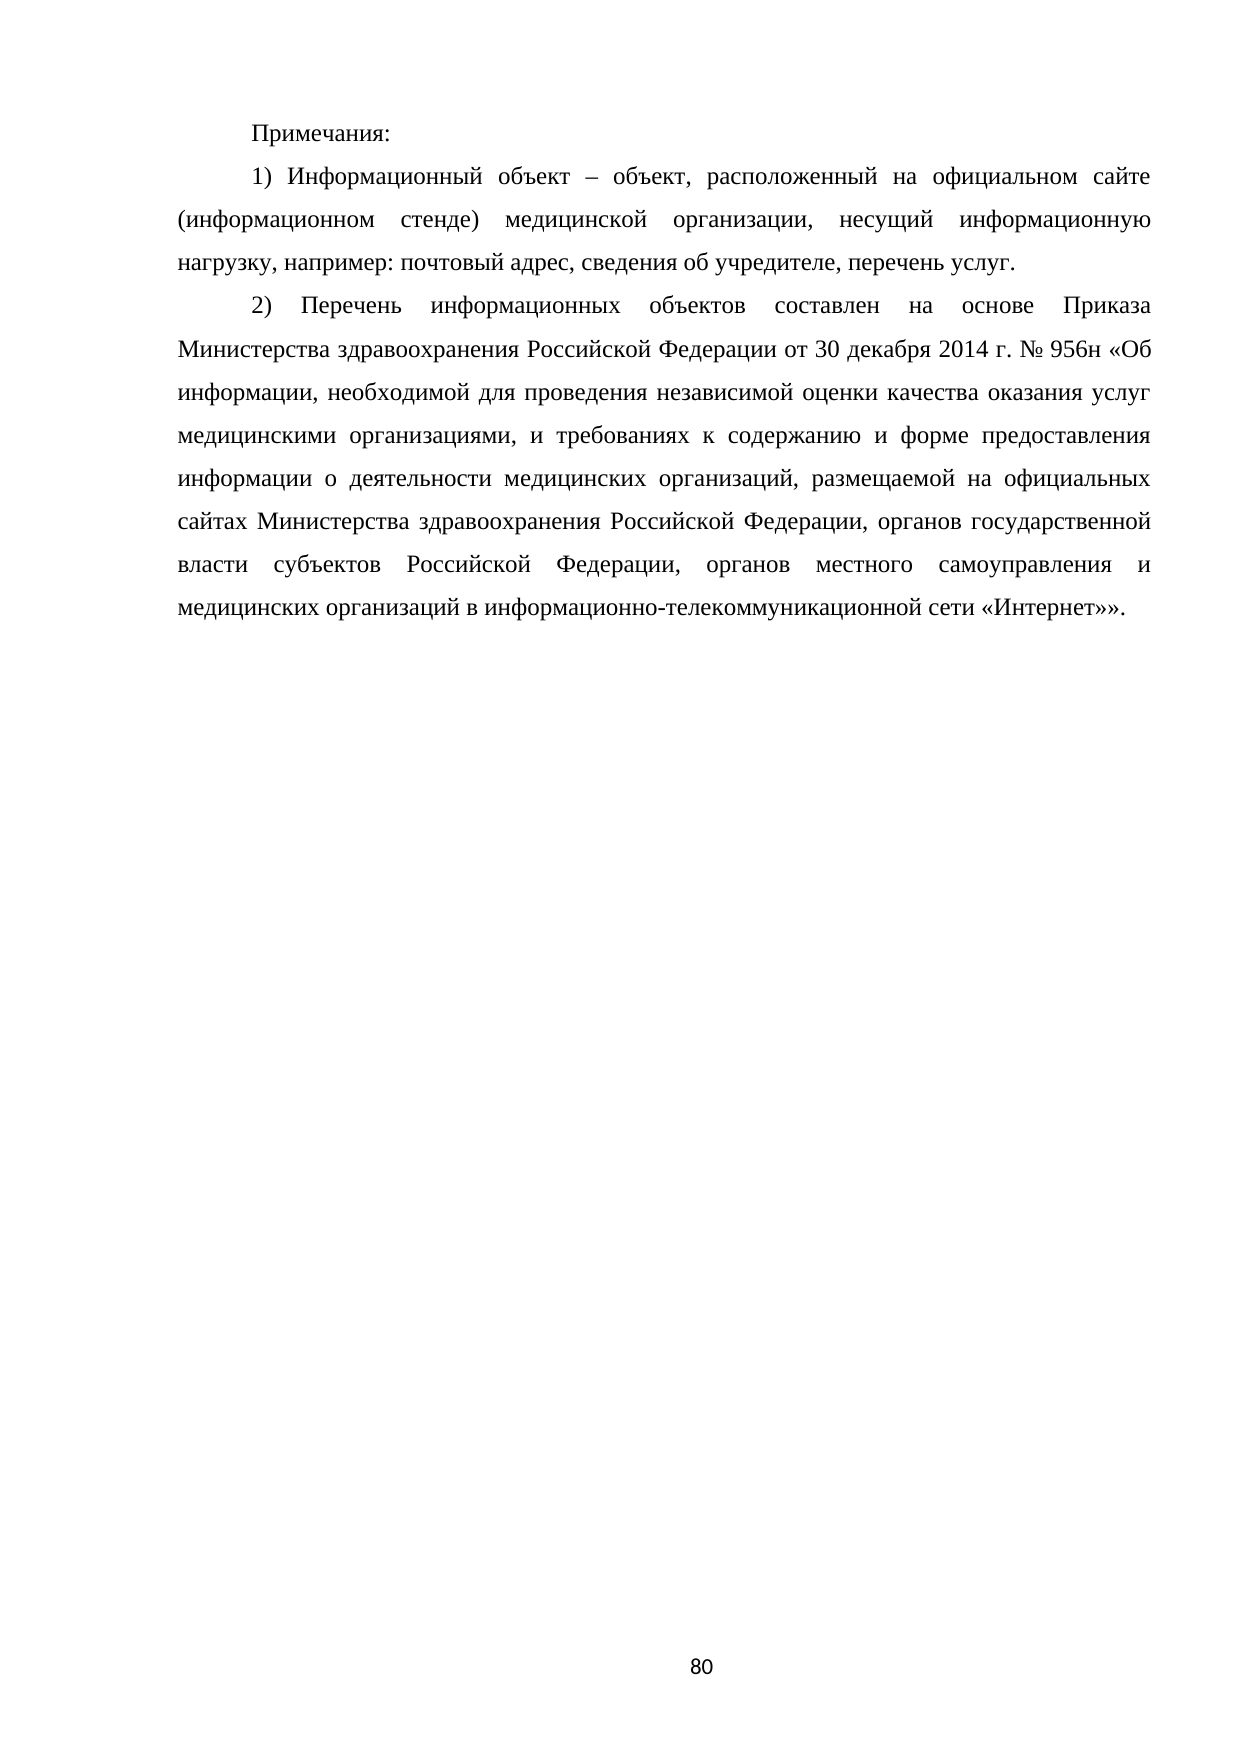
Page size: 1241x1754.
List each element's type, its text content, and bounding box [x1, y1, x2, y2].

text 1) Информационный объект – объект, расположенный на официальном сайте (информационном стенде) медицинской организации, несущий информационную нагрузку, например: почтовый адрес, сведения об учредителе, перечень услуг. [177, 161, 1152, 276]
text Примечания: [177, 118, 1152, 147]
text 2) Перечень информационных объектов составлен на основе Приказа Министерства здравоохранения Российской Федерации от 30 декабря 2014 г. № 956н «Об информации, необходимой для проведения независимой оценки качества оказания услуг медицинскими организациями, и требованиях к содержанию и форме предоставления информации о деятельности медицинских организаций, размещаемой на официальных сайтах Министерства здравоохранения Российской Федерации, органов государственной власти субъектов Российской Федерации, органов местного самоуправления и медицинских организаций в информационно-телекоммуникационной сети «Интернет»». [177, 291, 1152, 621]
